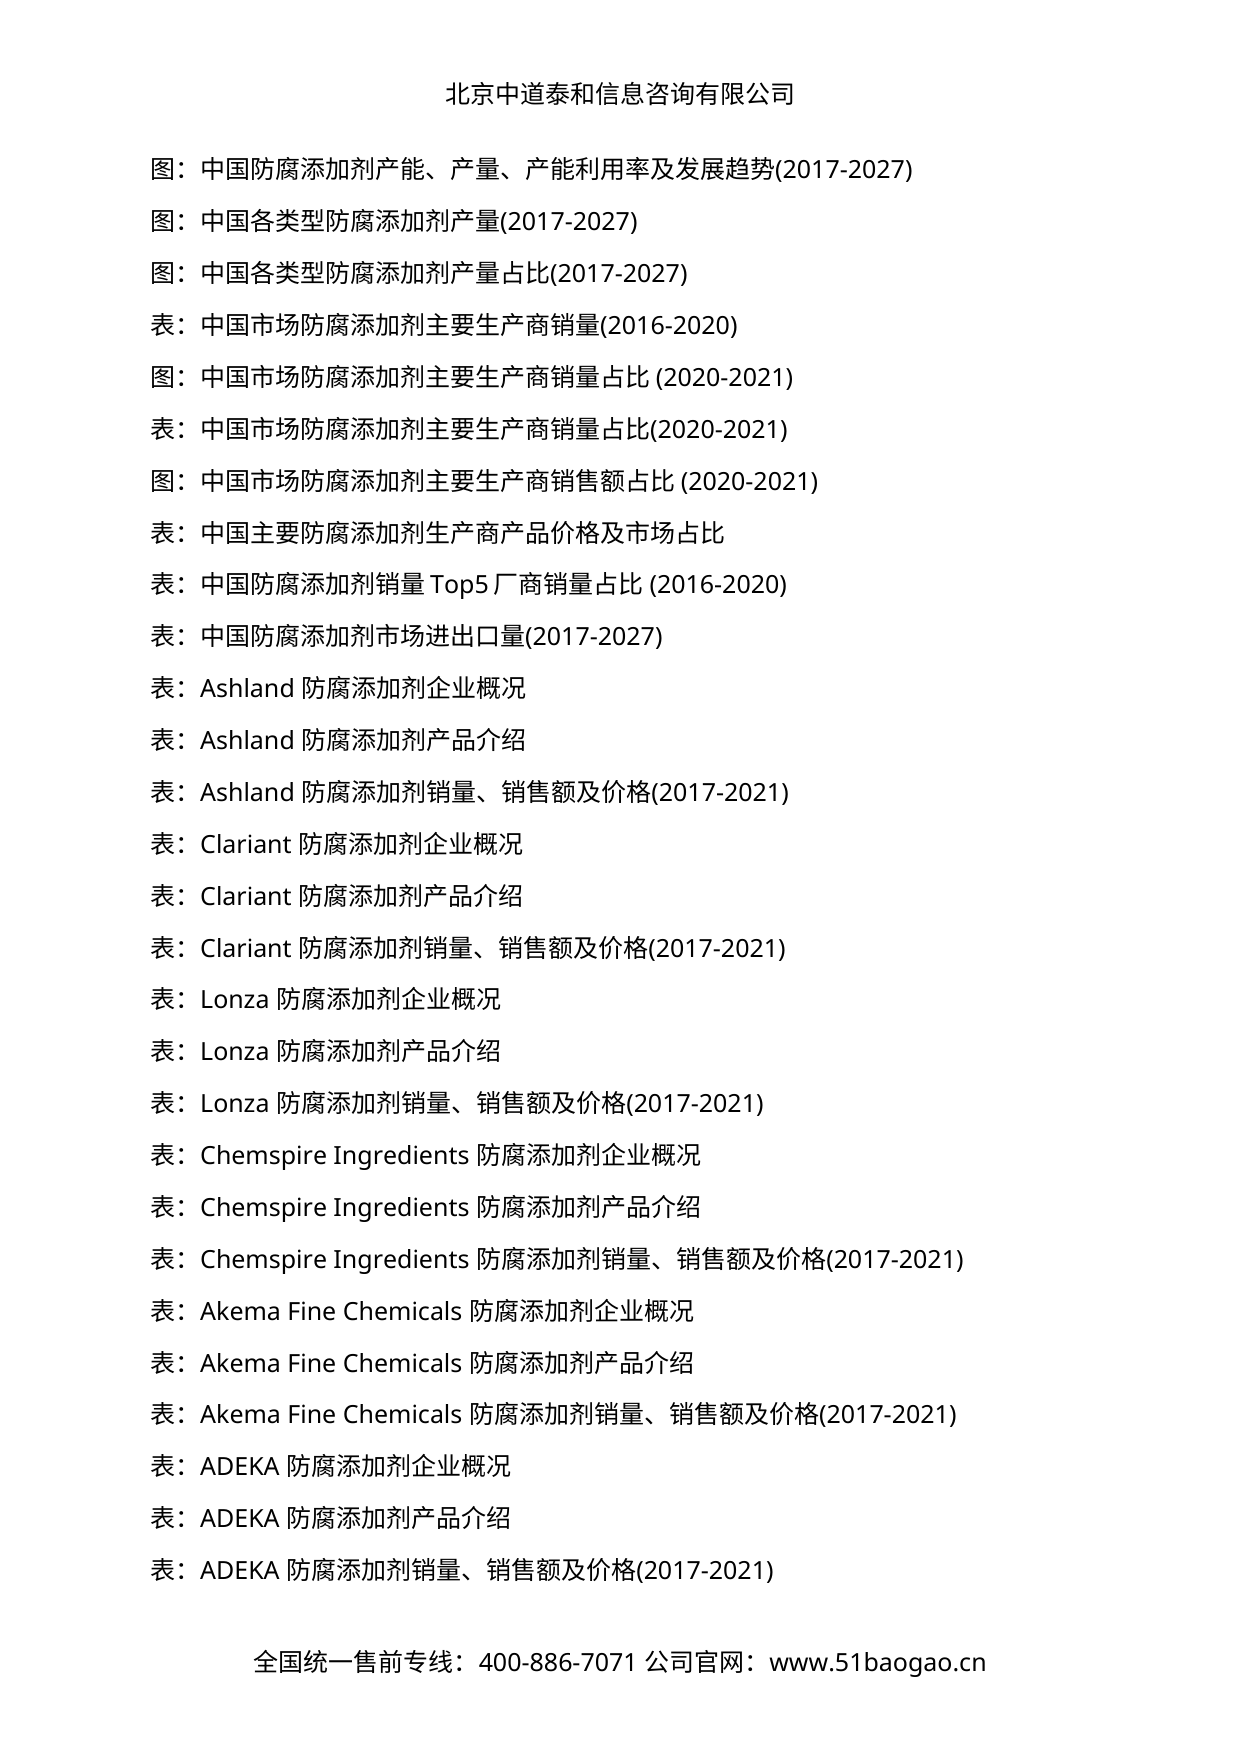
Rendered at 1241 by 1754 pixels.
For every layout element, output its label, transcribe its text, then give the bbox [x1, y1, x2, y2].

text 表：Ashland 防腐添加剂销量、销售额及价格(2017-2021) [150, 772, 1090, 809]
text 表：Chemspire Ingredients 防腐添加剂企业概况 [150, 1136, 1090, 1172]
text 表：Ashland 防腐添加剂企业概况 [150, 669, 1090, 705]
text 图：中国各类型防腐添加剂产量占比(2017-2027) [150, 254, 1090, 290]
text 表：Chemspire Ingredients 防腐添加剂销量、销售额及价格(2017-2021) [150, 1239, 1090, 1276]
text 表：中国市场防腐添加剂主要生产商销量占比(2020-2021) [150, 409, 1090, 446]
text 表：Akema Fine Chemicals 防腐添加剂企业概况 [150, 1291, 1090, 1327]
text 表：Clariant 防腐添加剂企业概况 [150, 824, 1090, 861]
text 表：Ashland 防腐添加剂产品介绍 [150, 721, 1090, 757]
text 图：中国防腐添加剂产能、产量、产能利用率及发展趋势(2017-2027) [150, 150, 1090, 186]
text 表：ADEKA 防腐添加剂企业概况 [150, 1447, 1090, 1483]
text 图：中国各类型防腐添加剂产量(2017-2027) [150, 202, 1090, 238]
text 表：ADEKA 防腐添加剂产品介绍 [150, 1499, 1090, 1535]
text 表：Chemspire Ingredients 防腐添加剂产品介绍 [150, 1187, 1090, 1224]
text 表：Lonza 防腐添加剂产品介绍 [150, 1032, 1090, 1068]
text 表：ADEKA 防腐添加剂销量、销售额及价格(2017-2021) [150, 1551, 1090, 1587]
text 表：Akema Fine Chemicals 防腐添加剂产品介绍 [150, 1343, 1090, 1379]
text 表：中国市场防腐添加剂主要生产商销量(2016-2020) [150, 306, 1090, 342]
text 表：Clariant 防腐添加剂销量、销售额及价格(2017-2021) [150, 928, 1090, 964]
text 表：中国防腐添加剂市场进出口量(2017-2027) [150, 617, 1090, 653]
text 表：中国主要防腐添加剂生产商产品价格及市场占比 [150, 513, 1090, 549]
text 表：Clariant 防腐添加剂产品介绍 [150, 876, 1090, 912]
text 表：中国防腐添加剂销量Top5厂商销量占比 (2016-2020) [150, 565, 1090, 601]
text 表：Akema Fine Chemicals 防腐添加剂销量、销售额及价格(2017-2021) [150, 1395, 1090, 1431]
text 图：中国市场防腐添加剂主要生产商销量占比 (2020-2021) [150, 357, 1090, 394]
text 图：中国市场防腐添加剂主要生产商销售额占比 (2020-2021) [150, 461, 1090, 497]
text 表：Lonza 防腐添加剂企业概况 [150, 980, 1090, 1016]
text 表：Lonza 防腐添加剂销量、销售额及价格(2017-2021) [150, 1084, 1090, 1120]
